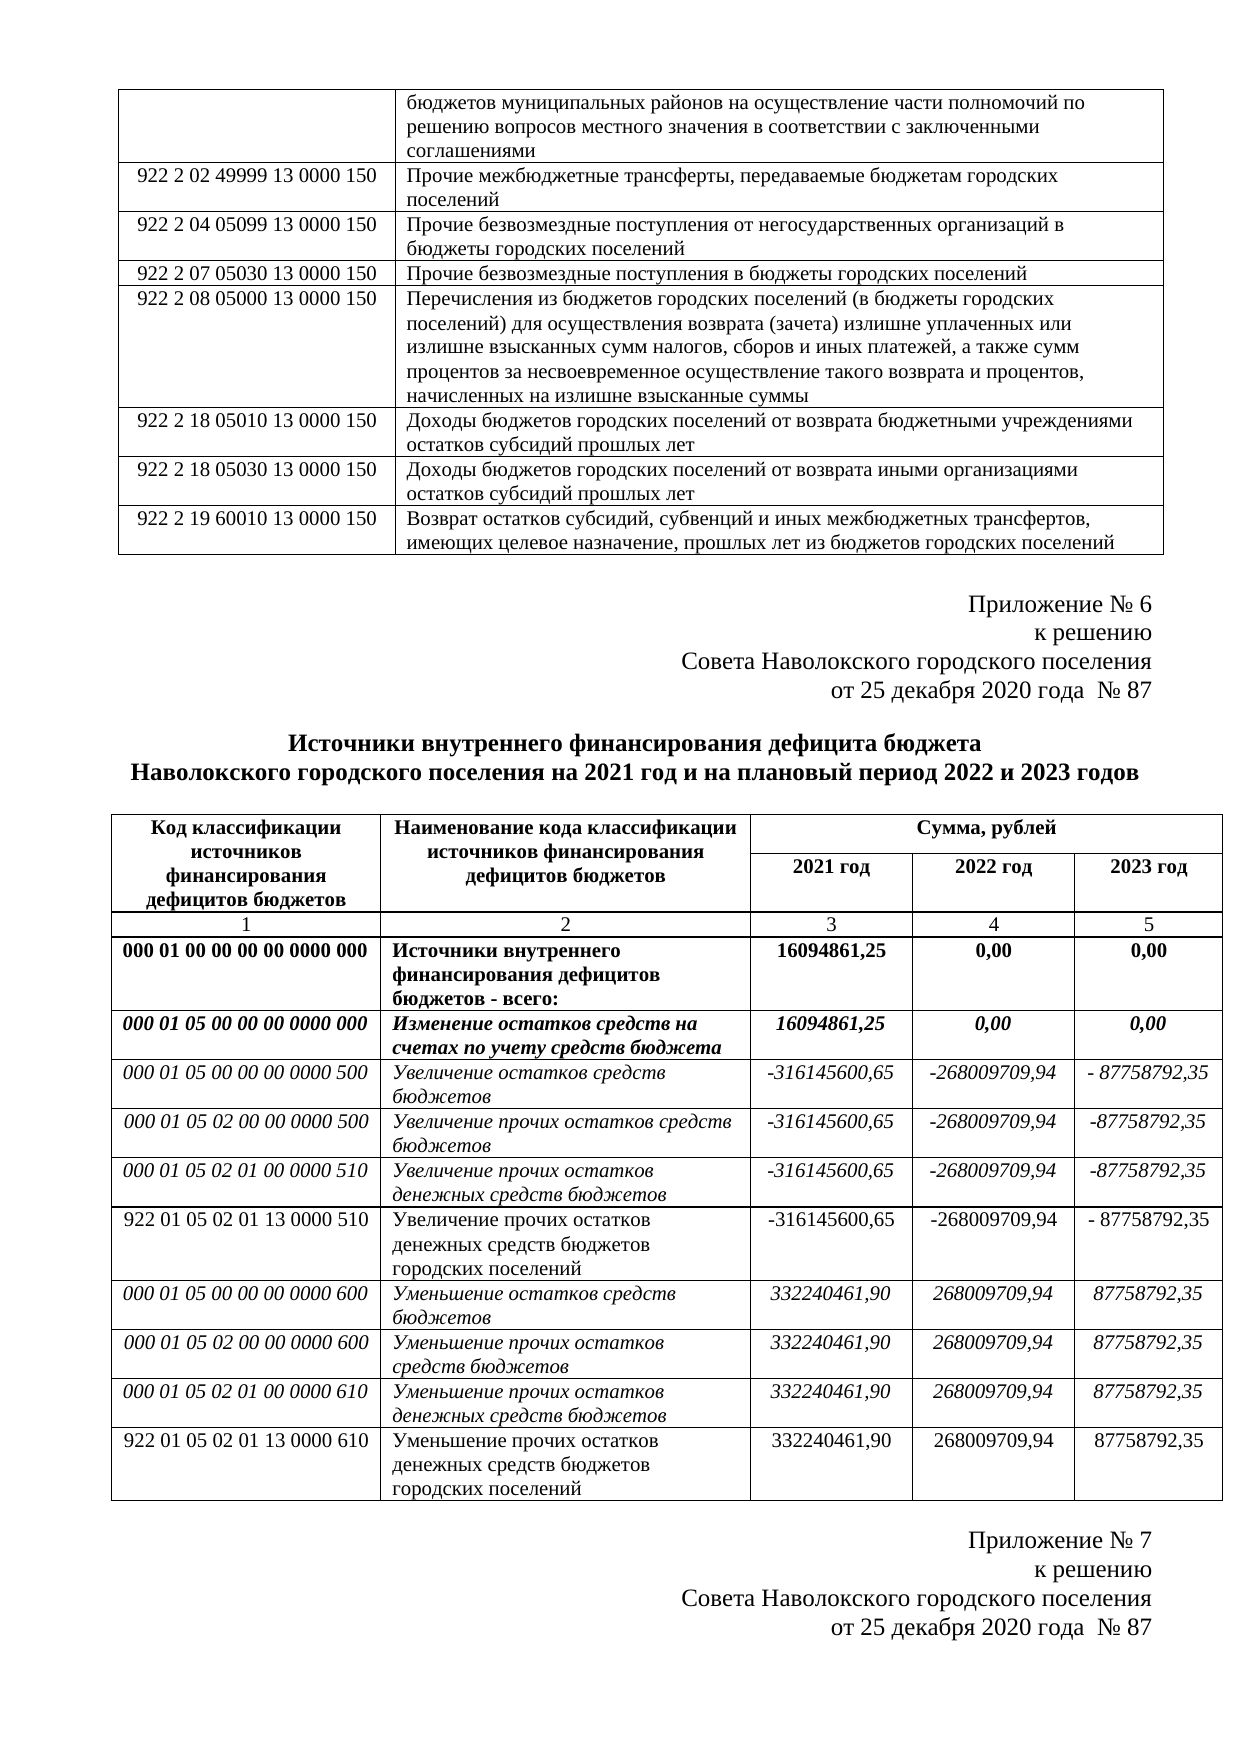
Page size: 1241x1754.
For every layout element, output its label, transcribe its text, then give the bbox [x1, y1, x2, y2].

table_cell Прочие межбюджетные трансферты, передаваемые бюджетам городских поселений [396, 163, 1163, 211]
table_cell Прочие безвозмездные поступления в бюджеты городских поселений [396, 261, 1163, 285]
table_cell 2 [381, 913, 750, 936]
table_cell 87758792,35 [1075, 1379, 1222, 1427]
table_cell Прочие безвозмездные поступления от негосударственных организаций в бюджеты городских поселений [396, 212, 1163, 260]
table_cell 2023 год [1075, 854, 1222, 911]
table_cell -268009709,94 [913, 1158, 1074, 1206]
table_cell 268009709,94 [913, 1281, 1074, 1329]
table_cell 922 2 08 05000 13 0000 150 [119, 286, 395, 407]
table_cell -316145600,65 [751, 1208, 912, 1279]
table_cell 000 01 00 00 00 00 0000 000 [112, 938, 380, 1010]
text к решению [118, 1554, 1152, 1583]
table_cell -316145600,65 [751, 1158, 912, 1206]
table_cell - 87758792,35 [1075, 1060, 1222, 1108]
text Приложение № 7 [118, 1525, 1152, 1554]
table_cell Перечисления из бюджетов городских поселений (в бюджеты городских поселений) для осуществления возврата (зачета) излишне уплаченных или излишне взысканных сумм налогов, сборов и иных платежей, а также сумм процентов за несвоевременное осуществление такого возврата и процентов, начисленных на излишне взысканные суммы [396, 286, 1163, 407]
table_cell 000 01 05 02 01 00 0000 610 [112, 1379, 380, 1427]
table_cell 000 01 05 02 00 00 0000 500 [112, 1109, 380, 1157]
table_cell 332240461,90 [751, 1379, 912, 1427]
table_cell 922 2 19 60010 13 0000 150 [119, 506, 395, 554]
table_cell Доходы бюджетов городских поселений от возврата бюджетными учреждениями остатков субсидий прошлых лет [396, 408, 1163, 456]
table_cell 268009709,94 [913, 1428, 1074, 1500]
table_cell Увеличение прочих остатков денежных средств бюджетов городских поселений [381, 1208, 750, 1279]
table_cell 87758792,35 [1075, 1428, 1222, 1500]
text от 25 декабря 2020 года № 87 [118, 675, 1152, 704]
table_cell 87758792,35 [1075, 1330, 1222, 1378]
table_cell 000 01 05 02 01 00 0000 510 [112, 1158, 380, 1206]
table_cell 332240461,90 [751, 1281, 912, 1329]
table_cell Уменьшение остатков средств бюджетов [381, 1281, 750, 1329]
table_cell Увеличение прочих остатков средств бюджетов [381, 1109, 750, 1157]
table_cell 922 2 18 05010 13 0000 150 [119, 408, 395, 456]
text Приложение № 6 [118, 589, 1152, 617]
table_cell 922 01 05 02 01 13 0000 610 [112, 1428, 380, 1500]
table_cell 332240461,90 [751, 1428, 912, 1500]
table_cell 922 2 18 05030 13 0000 150 [119, 457, 395, 505]
table_cell 000 01 05 00 00 00 0000 600 [112, 1281, 380, 1329]
table_cell 1 [112, 913, 380, 936]
table_cell Доходы бюджетов городских поселений от возврата иными организациями остатков субсидий прошлых лет [396, 457, 1163, 505]
table_cell -87758792,35 [1075, 1158, 1222, 1206]
table_header Код классификации источников финансирования дефицитов бюджетов [112, 815, 380, 911]
table_cell Увеличение остатков средств бюджетов [381, 1060, 750, 1108]
table_cell Возврат остатков субсидий, субвенций и иных межбюджетных трансфертов, имеющих целевое назначение, прошлых лет из бюджетов городских поселений [396, 506, 1163, 554]
table_cell 2021 год [751, 854, 912, 911]
table_cell Источники внутреннего финансирования дефицитов бюджетов - всего: [381, 938, 750, 1010]
table_header Сумма, рублей [751, 815, 1222, 852]
table_cell 332240461,90 [751, 1330, 912, 1378]
table_cell 3 [751, 913, 912, 936]
table_cell Уменьшение прочих остатков денежных средств бюджетов [381, 1379, 750, 1427]
table_cell 000 01 05 02 00 00 0000 600 [112, 1330, 380, 1378]
table_cell 0,00 [913, 938, 1074, 1010]
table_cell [396, 90, 1163, 162]
table_cell 000 01 05 00 00 00 0000 500 [112, 1060, 380, 1108]
table_cell -268009709,94 [913, 1060, 1074, 1108]
table_cell 268009709,94 [913, 1330, 1074, 1378]
table_cell 922 01 05 02 01 13 0000 510 [112, 1208, 380, 1279]
table_cell 5 [1075, 913, 1222, 936]
table_cell -87758792,35 [1075, 1109, 1222, 1157]
text от 25 декабря 2020 года № 87 [118, 1612, 1152, 1640]
table_cell -316145600,65 [751, 1060, 912, 1108]
text Источники внутреннего финансирования дефицита бюджета [118, 728, 1152, 757]
table_cell Увеличение прочих остатков денежных средств бюджетов [381, 1158, 750, 1206]
text Совета Наволокского городского поселения [118, 646, 1152, 675]
table_cell 0,00 [913, 1011, 1074, 1059]
text Наволокского городского поселения на 2021 год и на плановый период 2022 и 2023 годов [118, 757, 1152, 785]
table_cell 16094861,25 [751, 1011, 912, 1059]
table_cell 16094861,25 [751, 938, 912, 1010]
table_header Наименование кода классификации источников финансирования дефицитов бюджетов [381, 815, 750, 911]
table_cell -316145600,65 [751, 1109, 912, 1157]
table_cell 268009709,94 [913, 1379, 1074, 1427]
table_cell - 87758792,35 [1075, 1208, 1222, 1279]
table_cell 2022 год [913, 854, 1074, 911]
table_cell 0,00 [1075, 938, 1222, 1010]
table_cell -268009709,94 [913, 1109, 1074, 1157]
table_cell Уменьшение прочих остатков средств бюджетов [381, 1330, 750, 1378]
table_cell Уменьшение прочих остатков денежных средств бюджетов городских поселений [381, 1428, 750, 1500]
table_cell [119, 90, 395, 162]
table_cell 000 01 05 00 00 00 0000 000 [112, 1011, 380, 1059]
table_cell 0,00 [1075, 1011, 1222, 1059]
table_cell 922 2 07 05030 13 0000 150 [119, 261, 395, 285]
text Совета Наволокского городского поселения [118, 1583, 1152, 1612]
text к решению [118, 617, 1152, 646]
table_cell 922 2 02 49999 13 0000 150 [119, 163, 395, 211]
table_cell 4 [913, 913, 1074, 936]
table_cell 87758792,35 [1075, 1281, 1222, 1329]
table_cell -268009709,94 [913, 1208, 1074, 1279]
table_cell Изменение остатков средств на счетах по учету средств бюджета [381, 1011, 750, 1059]
table_cell 922 2 04 05099 13 0000 150 [119, 212, 395, 260]
